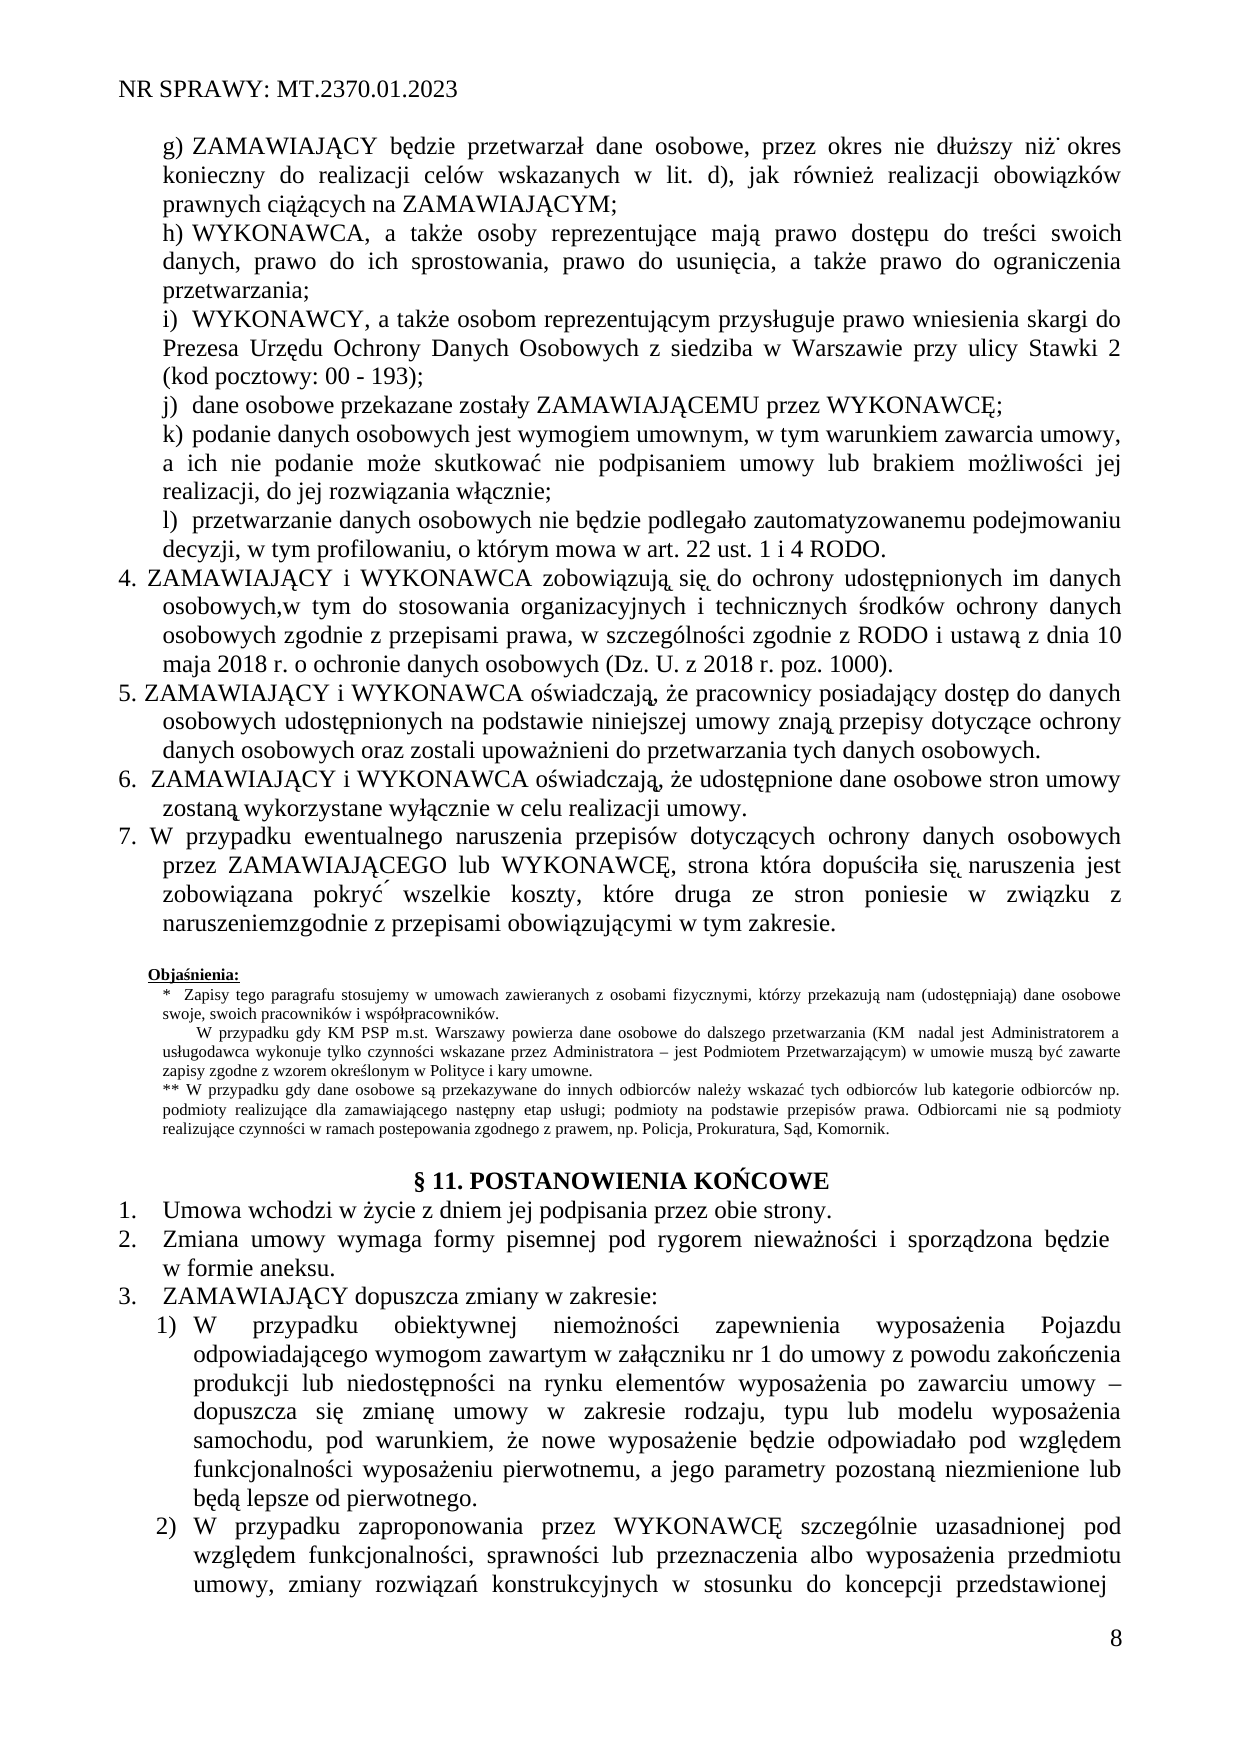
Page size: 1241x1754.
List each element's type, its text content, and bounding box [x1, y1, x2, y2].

text 4. ZAMAWIAJĄCY i WYKONAWCA zobowiązują̨ się̨ do ochrony udostępnionych im danych osobowych,w tym do stosowania organizacyjnych i technicznych środków ochrony danych osobowych zgodnie z przepisami prawa, w szczególności zgodnie z RODO i ustawą z dnia 10 maja 2018 r. o ochronie danych osobowych (Dz. U. z 2018 r. poz. 1000). [118, 563, 1122, 678]
list W przypadku obiektywnej niemożności zapewnienia wyposażenia Pojazdu odpowiadającego wymogom zawartym w załączniku nr 1 do umowy z powodu zakończenia produkcji lub niedostępności na rynku elementów wyposażenia po zawarciu umowy – dopuszcza się zmianę umowy w zakresie rodzaju, typu lub modelu wyposażenia samochodu, pod warunkiem, że nowe wyposażenie będzie odpowiadało pod względem funkcjonalności wyposażeniu pierwotnemu, a jego parametry pozostaną niezmienione lub będą lepsze od pierwotnego. [156, 1310, 1122, 1511]
text ** W przypadku gdy dane osobowe są przekazywane do innych odbiorców należy wskazać tych odbiorców lub kategorie odbiorców np. podmioty realizujące dla zamawiającego następny etap usługi; podmioty na podstawie przepisów prawa. Odbiorcami nie są podmioty realizujące czynności w ramach postepowania zgodnego z prawem, np. Policja, Prokuratura, Sąd, Komornik. [162, 1080, 1122, 1138]
text k) podanie danych osobowych jest wymogiem umownym, w tym warunkiem zawarcia umowy, a ich nie podanie może skutkować nie podpisaniem umowy lub brakiem możliwości jej realizacji, do jej rozwiązania włącznie; [162, 419, 1122, 505]
text 6. ZAMAWIAJĄCY i WYKONAWCA oświadczają̨, że udostępnione dane osobowe stron umowy zostaną̨ wykorzystane wyłącznie w celu realizacji umowy. [118, 764, 1122, 821]
text 5. ZAMAWIAJĄCY i WYKONAWCA oświadczają̨, że pracownicy posiadający dostęp do danych osobowych udostępnionych na podstawie niniejszej umowy znają̨ przepisy dotyczące ochrony danych osobowych oraz zostali upoważnieni do przetwarzania tych danych osobowych. [118, 678, 1122, 764]
text Objaśnienia: [148, 965, 1122, 984]
text * Zapisy tego paragrafu stosujemy w umowach zawieranych z osobami fizycznymi, którzy przekazują nam (udostępniają) dane osobowe swoje, swoich pracowników i współpracowników. [162, 984, 1122, 1023]
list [156, 1511, 1122, 1598]
text 2. Zmiana umowy wymaga formy pisemnej pod rygorem nieważności i sporządzona będzie w formie aneksu. [118, 1224, 1122, 1281]
text j) dane osobowe przekazane zostały ZAMAWIAJĄCEMU przez WYKONAWCĘ; [162, 390, 1122, 419]
text h) WYKONAWCA, a także osoby reprezentujące mają prawo dostępu do treści swoich danych, prawo do ich sprostowania, prawo do usunięcia, a także prawo do ograniczenia przetwarzania; [162, 218, 1122, 304]
text l) przetwarzanie danych osobowych nie będzie podlegało zautomatyzowanemu podejmowaniu decyzji, w tym profilowaniu, o którym mowa w art. 22 ust. 1 i 4 RODO. [162, 505, 1122, 563]
text W przypadku gdy KM PSP m.st. Warszawy powierza dane osobowe do dalszego przetwarzania (KM nadal jest Administratorem a usługodawca wykonuje tylko czynności wskazane przez Administratora – jest Podmiotem Przetwarzającym) w umowie muszą być zawarte zapisy zgodne z wzorem określonym w Polityce i kary umowne. [162, 1023, 1122, 1080]
text 3. ZAMAWIAJĄCY dopuszcza zmiany w zakresie: [118, 1281, 1122, 1310]
text g) ZAMAWIAJĄCY będzie przetwarzał dane osobowe, przez okres nie dłuższy niż̇ okres konieczny do realizacji celów wskazanych w lit. d), jak również realizacji obowiązków prawnych ciążących na ZAMAWIAJĄCYM; [162, 131, 1122, 218]
text 7. W przypadku ewentualnego naruszenia przepisów dotyczących ochrony danych osobowych przez ZAMAWIAJĄCEGO lub WYKONAWCĘ, strona która dopuściła się̨ naruszenia jest zobowiązana pokryć́ wszelkie koszty, które druga ze stron poniesie w związku z naruszeniemzgodnie z przepisami obowiązującymi w tym zakresie. [118, 821, 1122, 936]
text 1. Umowa wchodzi w życie z dniem jej podpisania przez obie strony. [118, 1195, 1122, 1224]
text i) WYKONAWCY, a także osobom reprezentującym przysługuje prawo wniesienia skargi do Prezesa Urzędu Ochrony Danych Osobowych z siedziba w Warszawie przy ulicy Stawki 2 (kod pocztowy: 00 - 193); [162, 304, 1122, 390]
text § 11. POSTANOWIENIA KOŃCOWE [339, 1166, 1122, 1195]
